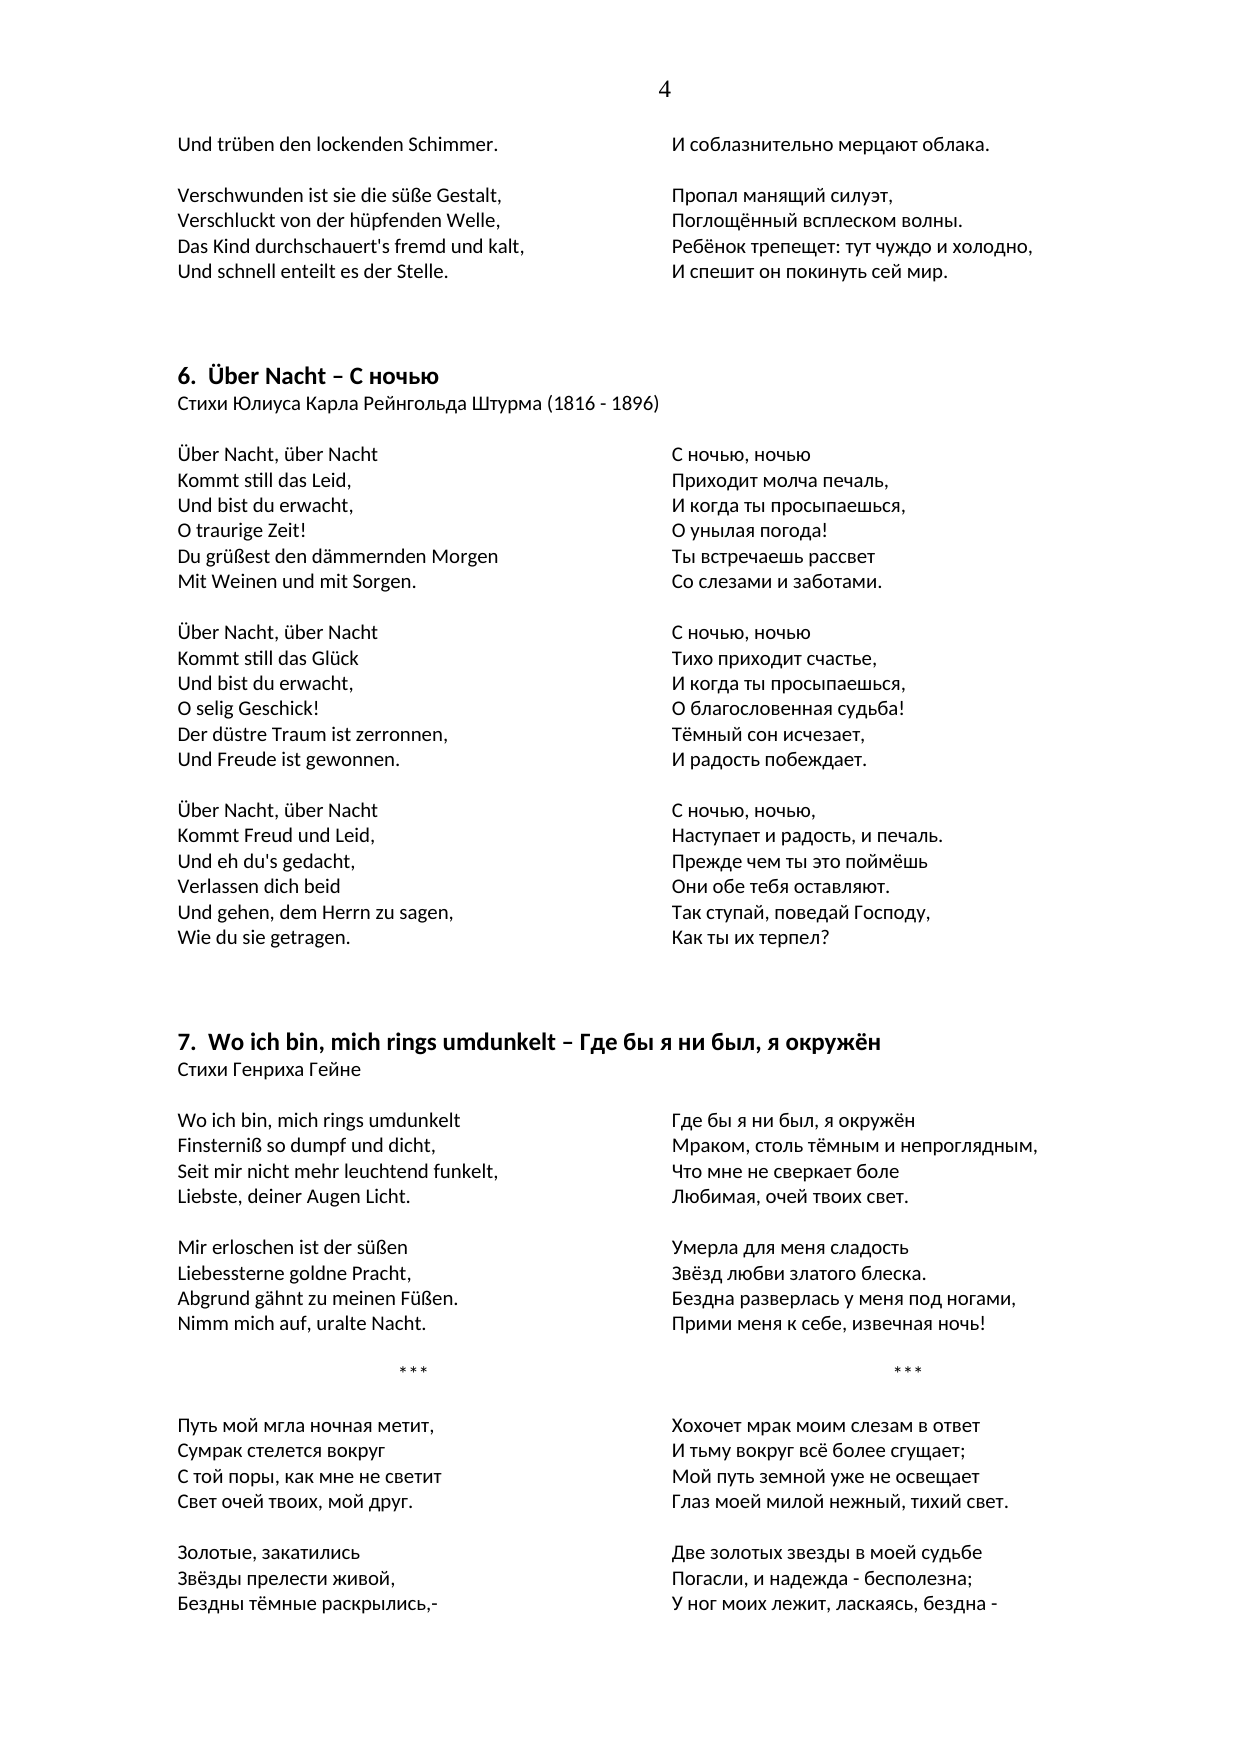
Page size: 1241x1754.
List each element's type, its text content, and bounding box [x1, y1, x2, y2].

text 6. Über Nacht – С ночью [177, 360, 1152, 391]
table_header Wo ich bin, mich rings umdunkelt Finsterniß so dumpf und dicht, Seit mir nicht mehr leuchtend funkelt, Liebste, deiner Augen Licht. Mir erloschen ist der süßen Liebessterne goldne Pracht, Abgrund gähnt zu meinen Füßen. Nimm mich auf, uralte Nacht. *** [166, 1107, 660, 1412]
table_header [166, 131, 660, 309]
text Стихи Юлиуса Карла Рейнгольда Штурма (1816 - 1896) [177, 391, 1152, 416]
text Стихи Генриха Гейне [177, 1056, 1152, 1082]
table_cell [660, 1412, 1155, 1616]
table_header С ночью, ночью Приходит молча печаль, И когда ты просыпаешься, О унылая погода! Ты встречаешь рассвет Со слезами и заботами. С ночью, ночью Тихо приходит счастье, И когда ты просыпаешься, О благословенная судьба! Тёмный сон исчезает, И радость побеждает. С ночью, ночью, Наступает и радость, и печаль. Прежде чем ты это поймёшь Они обе тебя оставляют. Так ступай, поведай Господу, Как ты их терпел? [660, 441, 1155, 975]
table_header Где бы я ни был, я окружён Мраком, столь тёмным и непроглядным, Что мне не сверкает боле Любимая, очей твоих свет. Умерла для меня сладость Звёзд любви златого блеска. Бездна разверлась у меня под ногами, Прими меня к себе, извечная ночь! *** [660, 1107, 1155, 1412]
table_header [660, 131, 1155, 309]
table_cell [166, 1412, 660, 1616]
table_header Über Nacht, über Nacht Kommt still das Leid, Und bist du erwacht, O traurige Zeit! Du grüßest den dämmernden Morgen Mit Weinen und mit Sorgen. Über Nacht, über Nacht Kommt still das Glück Und bist du erwacht, O selig Geschick! Der düstre Traum ist zerronnen, Und Freude ist gewonnen. Über Nacht, über Nacht Kommt Freud und Leid, Und eh du's gedacht, Verlassen dich beid Und gehen, dem Herrn zu sagen, Wie du sie getragen. [166, 441, 660, 975]
text 7. Wo ich bin, mich rings umdunkelt – Где бы я ни был, я окружён [177, 1026, 1152, 1056]
